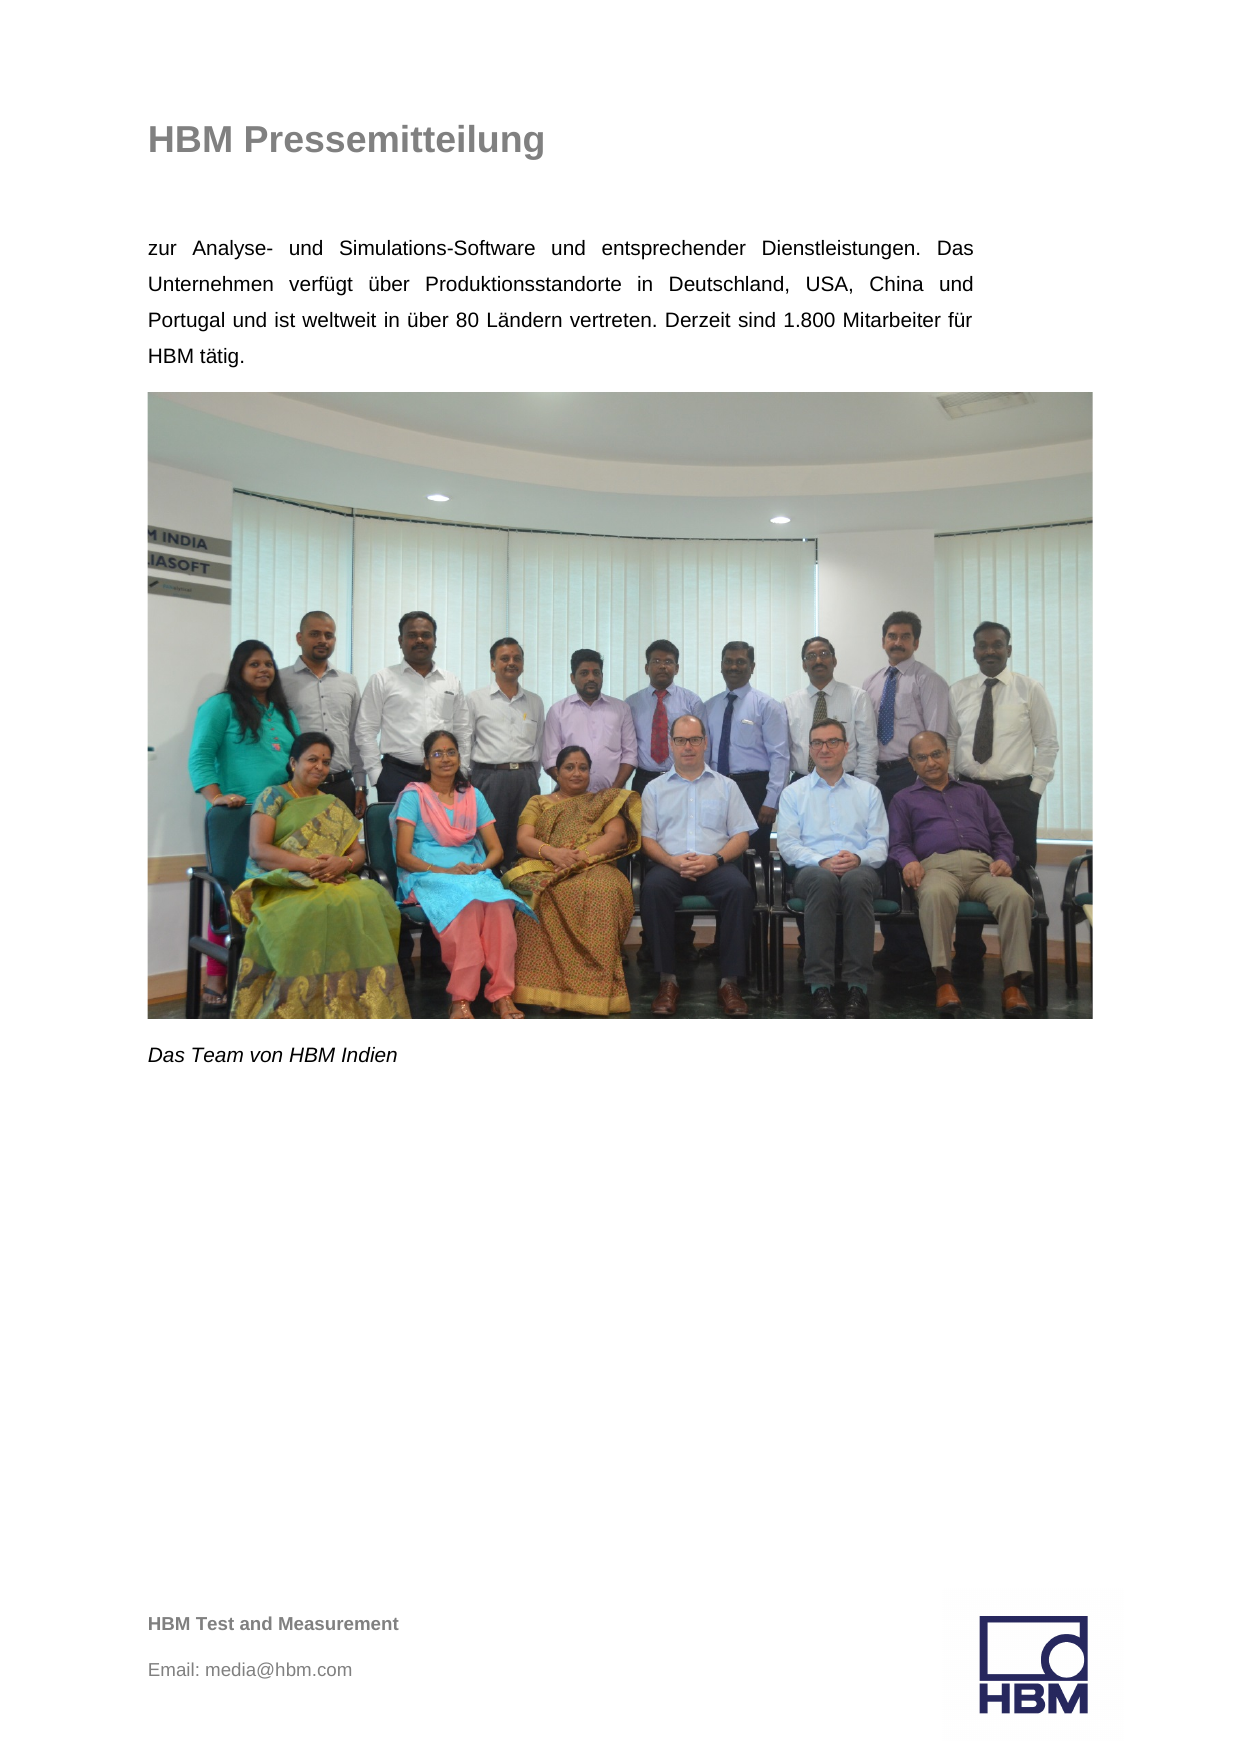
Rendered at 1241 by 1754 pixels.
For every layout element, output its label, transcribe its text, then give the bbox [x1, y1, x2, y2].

picture [942, 1588, 1125, 1741]
picture [147, 392, 1093, 1019]
text Das Team von HBM Indien [148, 1043, 974, 1067]
